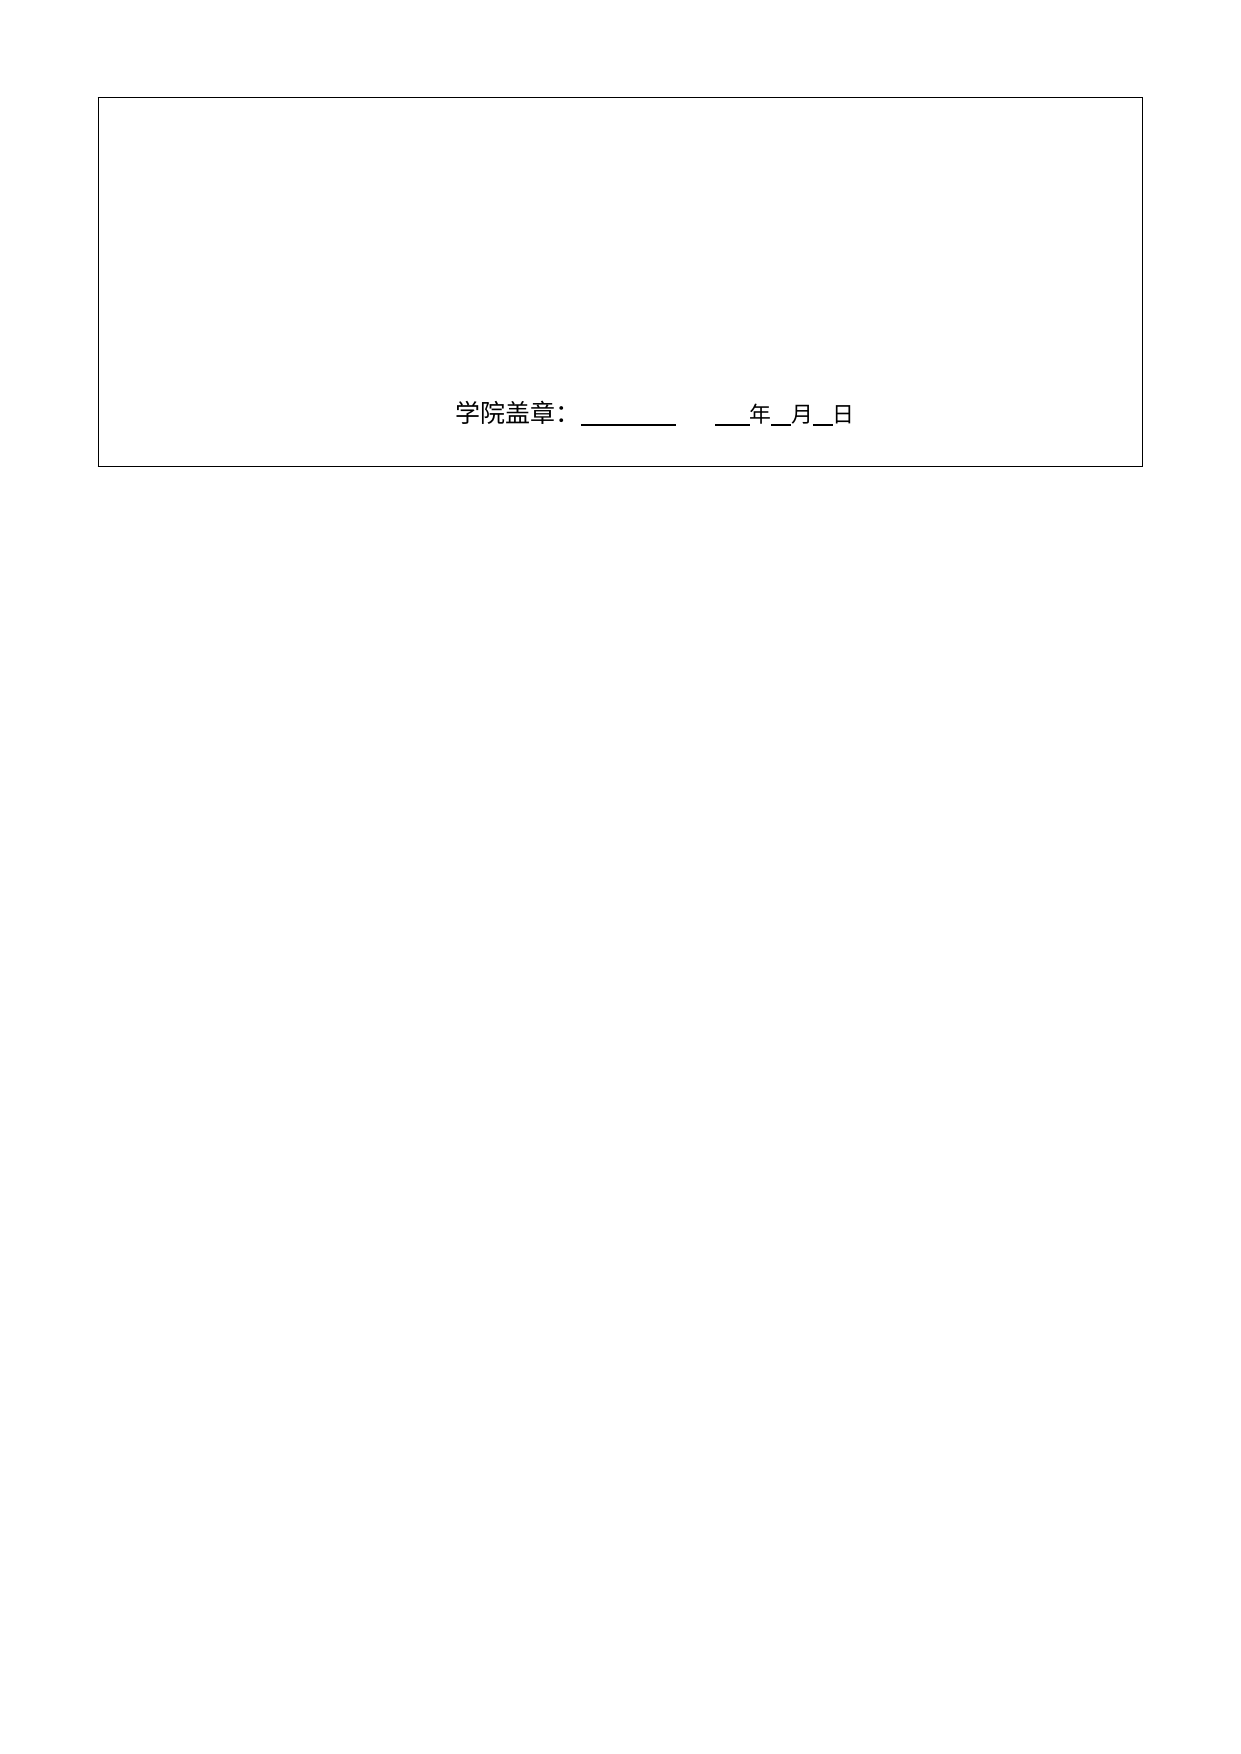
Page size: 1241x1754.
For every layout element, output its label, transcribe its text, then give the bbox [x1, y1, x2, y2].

table_cell 学院盖章： 年 月 日 [99, 98, 1142, 466]
